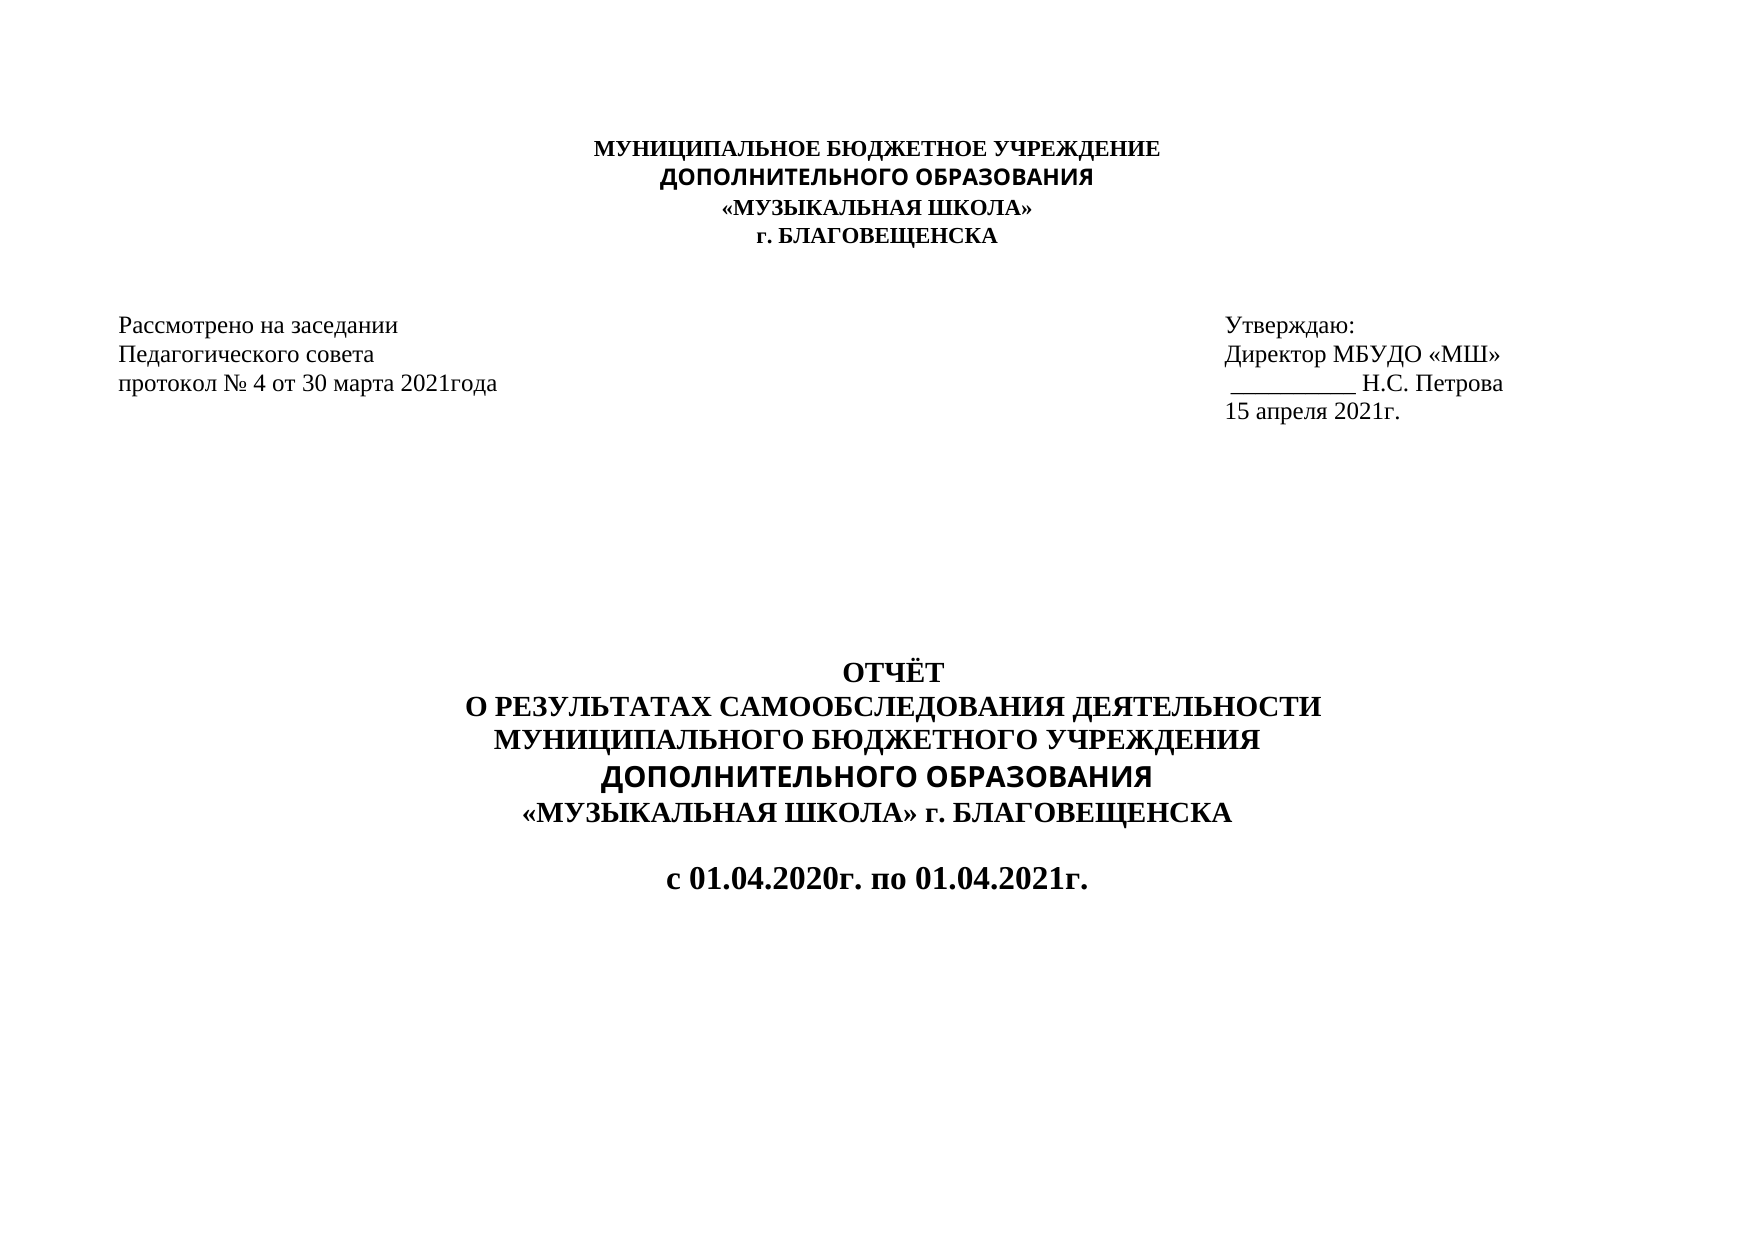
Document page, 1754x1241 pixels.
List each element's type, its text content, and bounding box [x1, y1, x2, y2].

text Рассмотрено на заседании Утверждаю: [118, 310, 1636, 339]
text «МУЗЫКАЛЬНАЯ ШКОЛА» [118, 192, 1636, 220]
text ДОПОЛНИТЕЛЬНОГО ОБРАЗОВАНИЯ [118, 161, 1636, 192]
text 15 апреля 2021г. [118, 396, 1636, 454]
text ОТЧЁТ [88, 655, 1698, 689]
text О РЕЗУЛЬТАТАХ САМООБСЛЕДОВАНИЯ ДЕЯТЕЛЬНОСТИ [88, 689, 1698, 722]
text МУНИЦИПАЛЬНОГО БЮДЖЕТНОГО УЧРЕЖДЕНИЯ [118, 722, 1636, 756]
text г. БЛАГОВЕЩЕНСКА [118, 220, 1636, 248]
text Педагогического совета Директор МБУДО «МШ» [118, 339, 1636, 368]
text МУНИЦИПАЛЬНОЕ БЮДЖЕТНОЕ УЧРЕЖДЕНИЕ [118, 133, 1636, 161]
text «МУЗЫКАЛЬНАЯ ШКОЛА» г. БЛАГОВЕЩЕНСКА [118, 796, 1636, 829]
text ДОПОЛНИТЕЛЬНОГО ОБРАЗОВАНИЯ [118, 756, 1636, 796]
text протокол № 4 от 30 марта 2021года __________ Н.С. Петрова [118, 368, 1636, 396]
text с 01.04.2020г. по 01.04.2021г. [118, 858, 1636, 897]
